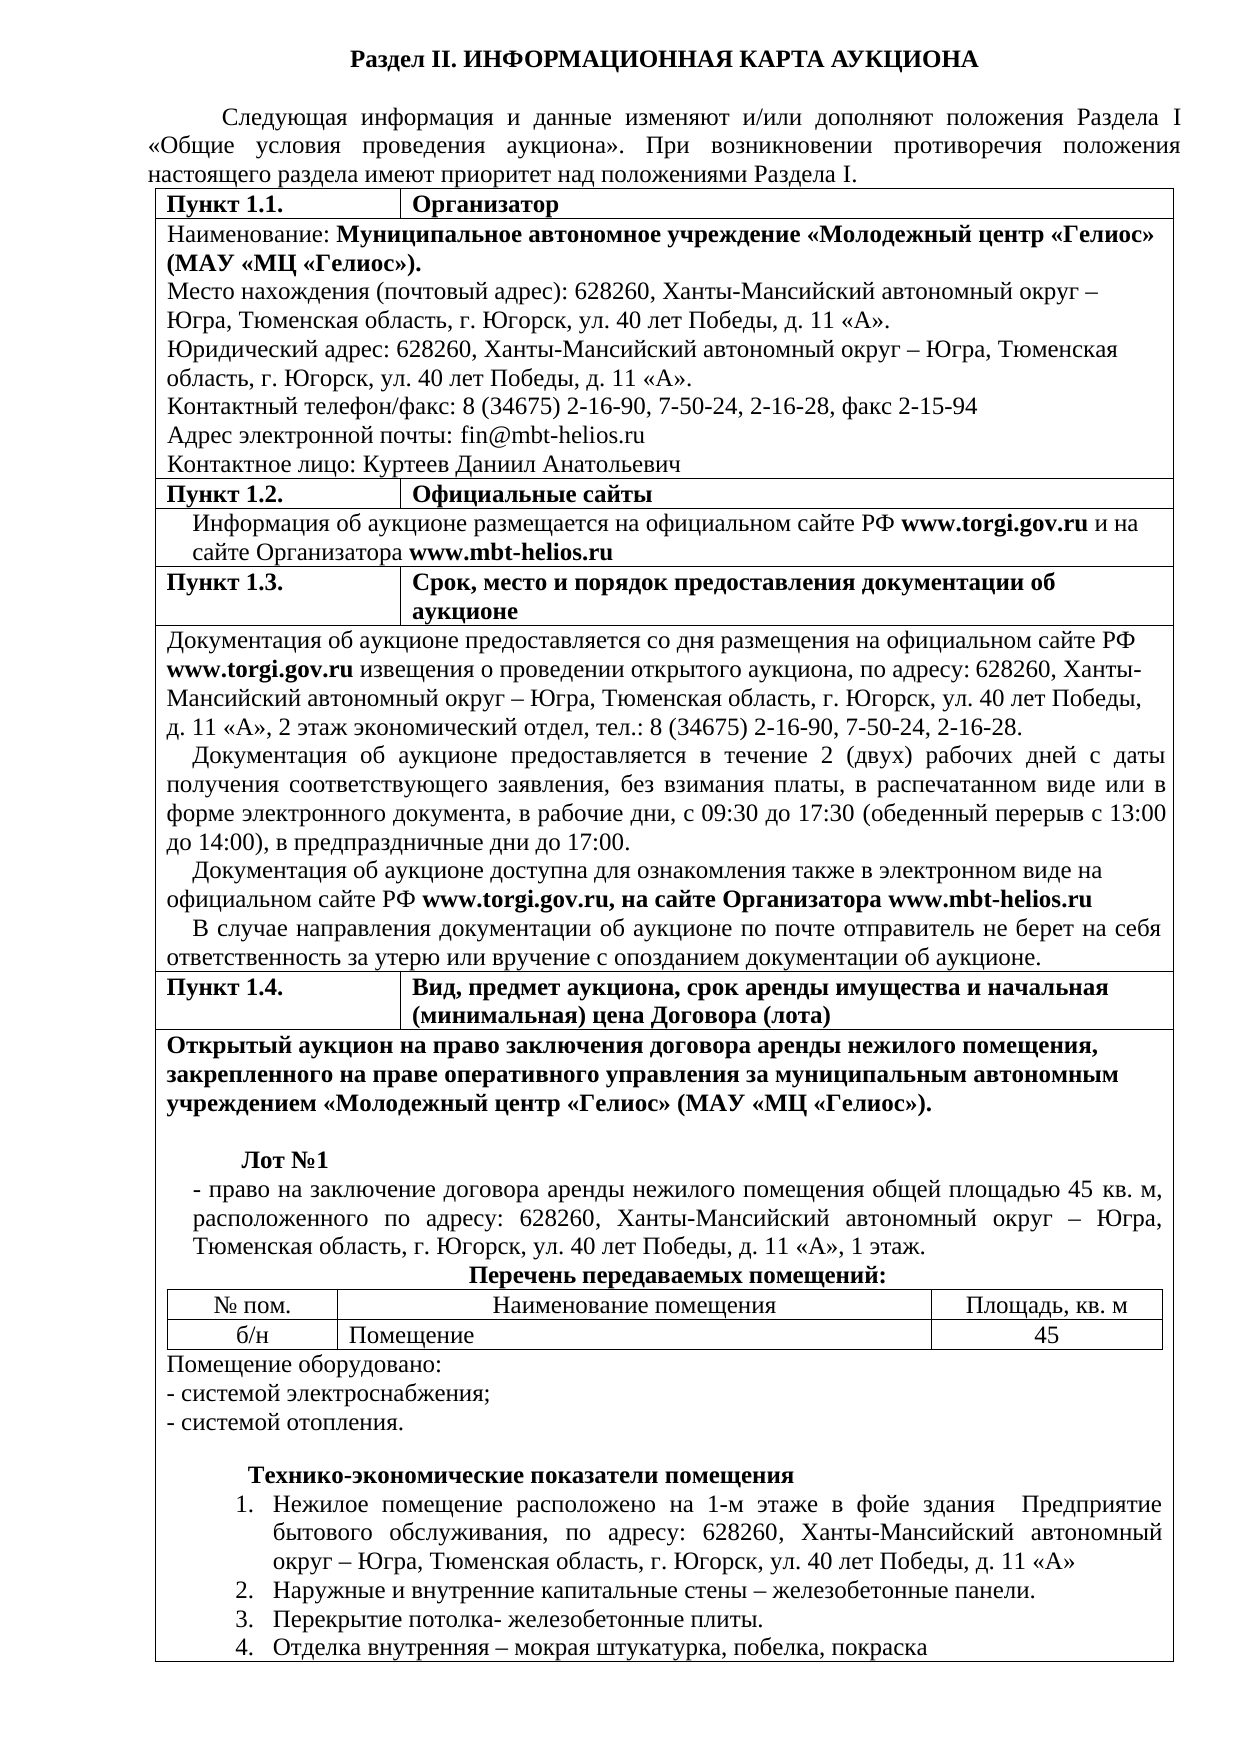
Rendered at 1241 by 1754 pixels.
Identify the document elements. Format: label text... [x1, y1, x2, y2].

subtitle Раздел II. ИНФОРМАЦИОННАЯ КАРТА АУКЦИОНА [148, 44, 1181, 73]
table_cell Официальные сайты [401, 479, 1173, 507]
table_cell Срок, место и порядок предоставления документации об аукционе [401, 567, 1173, 624]
table_cell Документация об аукционе предоставляется со дня размещения на официальном сайте РФ www.torgi.gov.ru извещения о проведении открытого аукциона, по адресу: 628260, Ханты-Мансийский автономный округ – Югра, Тюменская область, г. Югорск, ул. 40 лет Победы, д. 11 «А», 2 этаж экономический отдел, тел.: 8 (34675) 2-16-90, 7-50-24, 2-16-28. Документация об аукционе предоставляется в течение 2 (двух) рабочих дней с даты получения соответствующего заявления, без взимания платы, в распечатанном виде или в форме электронного документа, в рабочие дни, с 09:30 до 17:30 (обеденный перерыв с 13:00 до 14:00), в предпраздничные дни до 17:00. Документация об аукционе доступна для ознакомления также в электронном виде на официальном сайте РФ www.torgi.gov.ru, на сайте Организатора www.mbt-helios.ru В случае направления документации об аукционе по почте отправитель не берет на себя ответственность за утерю или вручение с опозданием документации об аукционе. [156, 626, 1173, 971]
table_header Организатор [401, 189, 1173, 218]
table_cell Наименование: Муниципальное автономное учреждение «Молодежный центр «Гелиос» (МАУ «МЦ «Гелиос»). Место нахождения (почтовый адрес): 628260, Ханты-Мансийский автономный округ – Югра, Тюменская область, г. Югорск, ул. 40 лет Победы, д. 11 «А». Юридический адрес: 628260, Ханты-Мансийский автономный округ – Югра, Тюменская область, г. Югорск, ул. 40 лет Победы, д. 11 «А». Контактный телефон/факс: 8 (34675) 2-16-90, 7-50-24, 2-16-28, факс 2-15-94 Адрес электронной почты: fin@mbt-helios.ru Контактное лицо: Куртеев Даниил Анатольевич [156, 219, 1173, 478]
table_cell Пункт 1.3. [156, 567, 400, 624]
table_cell Пункт 1.4. [156, 972, 400, 1029]
text Следующая информация и данные изменяют и/или дополняют положения Раздела I «Общие условия проведения аукциона». При возникновении противоречия положения настоящего раздела имеют приоритет над положениями Раздела I. [148, 102, 1181, 188]
table_cell Информация об аукционе размещается на официальном сайте РФ www.torgi.gov.ru и на сайте Организатора www.mbt-helios.ru [156, 509, 1173, 566]
table_cell Пункт 1.2. [156, 479, 400, 507]
table_cell Вид, предмет аукциона, срок аренды имущества и начальная (минимальная) цена Договора (лота) [401, 972, 1173, 1029]
table_header Пункт 1.1. [156, 189, 400, 218]
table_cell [156, 1030, 1173, 1661]
